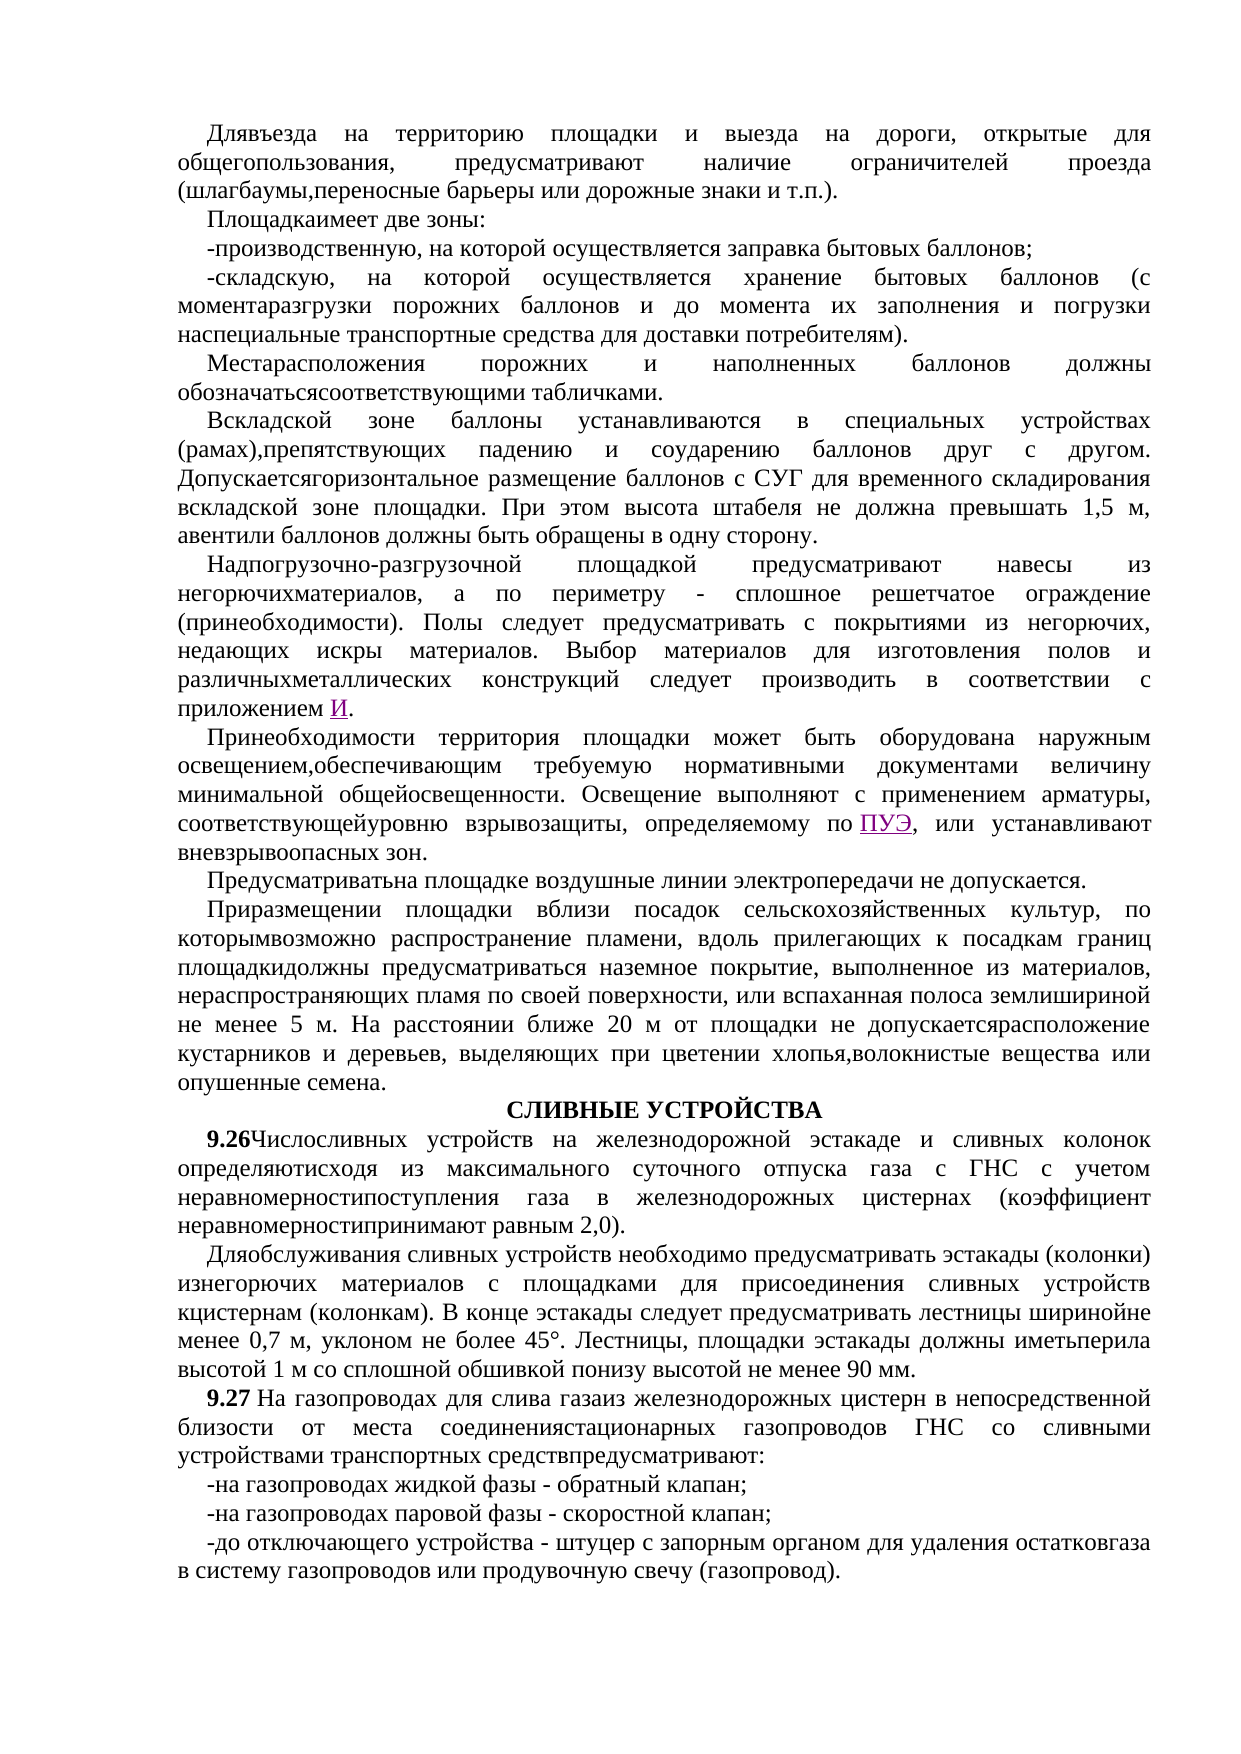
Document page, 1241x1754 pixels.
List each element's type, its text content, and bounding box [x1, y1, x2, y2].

text 9.27 На газопроводах для слива газаиз железнодорожных цистерн в непосредственной близости от места соединениястационарных газопроводов ГНС со сливными устройствами транспортных средствпредусматривают: [177, 1383, 1152, 1469]
text Местарасположения порожних и наполненных баллонов должны обозначатьсясоответствующими табличками. [177, 348, 1152, 406]
text Приразмещении площадки вблизи посадок сельскохозяйственных культур, по которымвозможно распространение пламени, вдоль прилегающих к посадкам границ площадкидолжны предусматриваться наземное покрытие, выполненное из материалов, нераспространяющих пламя по своей поверхности, или вспаханная полоса землишириной не менее 5 м. На расстоянии ближе 20 м от площадки не допускаетсярасположение кустарников и деревьев, выделяющих при цветении хлопья,волокнистые вещества или опушенные семена. [177, 894, 1152, 1096]
text -на газопроводах паровой фазы - скоростной клапан; [177, 1498, 1152, 1527]
text СЛИВНЫЕ УСТРОЙСТВА [177, 1096, 1152, 1124]
text Длявъезда на территорию площадки и выезда на дороги, открытые для общегопользования, предусматривают наличие ограничителей проезда (шлагбаумы,переносные барьеры или дорожные знаки и т.п.). [177, 118, 1152, 204]
text Площадкаимеет две зоны: [177, 204, 1152, 233]
text -производственную, на которой осуществляется заправка бытовых баллонов; [177, 233, 1152, 262]
text Вскладской зоне баллоны устанавливаются в специальных устройствах (рамах),препятствующих падению и соударению баллонов друг с другом. Допускаетсягоризонтальное размещение баллонов с СУГ для временного складирования вскладской зоне площадки. При этом высота штабеля не должна превышать 1,5 м, авентили баллонов должны быть обращены в одну сторону. [177, 406, 1152, 549]
text Надпогрузочно-разгрузочной площадкой предусматривают навесы из негорючихматериалов, а по периметру - сплошное решетчатое ограждение (принеобходимости). Полы следует предусматривать с покрытиями из негорючих, недающих искры материалов. Выбор материалов для изготовления полов и различныхметаллических конструкций следует производить в соответствии с приложением И. [177, 549, 1152, 722]
text -до отключающего устройства - штуцер с запорным органом для удаления остатковгаза в систему газопроводов или продувочную свечу (газопровод). [177, 1527, 1152, 1584]
text Принеобходимости территория площадки может быть оборудована наружным освещением,обеспечивающим требуемую нормативными документами величину минимальной общейосвещенности. Освещение выполняют с применением арматуры, соответствующейуровню взрывозащиты, определяемому по ПУЭ, или устанавливают вневзрывоопасных зон. [177, 722, 1152, 866]
text Предусматриватьна площадке воздушные линии электропередачи не допускается. [177, 866, 1152, 894]
text -на газопроводах жидкой фазы - обратный клапан; [177, 1469, 1152, 1498]
text 9.26Числосливных устройств на железнодорожной эстакаде и сливных колонок определяютисходя из максимального суточного отпуска газа с ГНС с учетом неравномерностипоступления газа в железнодорожных цистернах (коэффициент неравномерностипринимают равным 2,0). [177, 1124, 1152, 1239]
text -складскую, на которой осуществляется хранение бытовых баллонов (с моментаразгрузки порожних баллонов и до момента их заполнения и погрузки наспециальные транспортные средства для доставки потребителям). [177, 262, 1152, 348]
text Дляобслуживания сливных устройств необходимо предусматривать эстакады (колонки) изнегорючих материалов с площадками для присоединения сливных устройств кцистернам (колонкам). В конце эстакады следует предусматривать лестницы ширинойне менее 0,7 м, уклоном не более 45°. Лестницы, площадки эстакады должны иметьперила высотой 1 м со сплошной обшивкой понизу высотой не менее 90 мм. [177, 1239, 1152, 1383]
